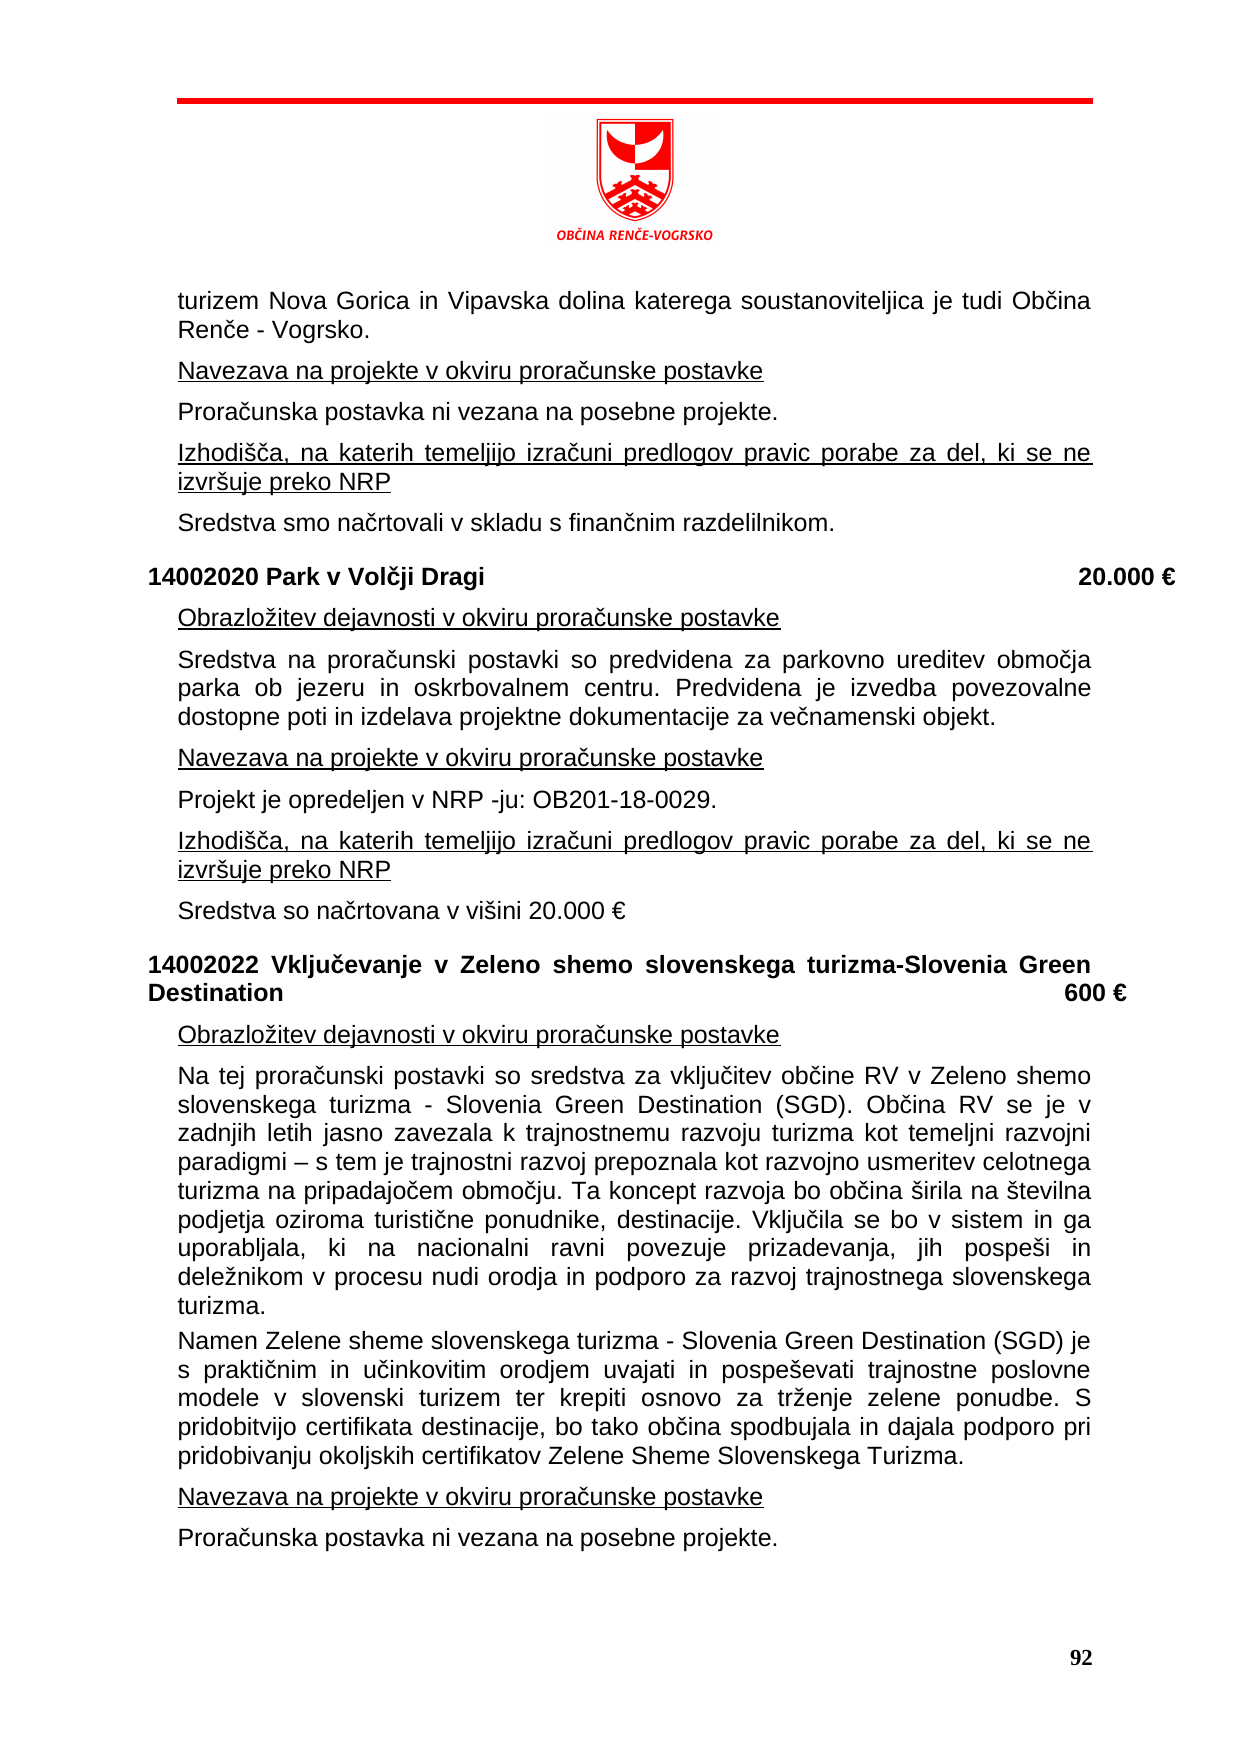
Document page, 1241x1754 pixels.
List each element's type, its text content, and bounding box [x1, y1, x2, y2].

subtitle Obrazložitev dejavnosti v okviru proračunske postavke [177, 603, 1093, 632]
subtitle Navezava na projekte v okviru proračunske postavke [177, 1482, 1093, 1511]
subtitle Izhodišča, na katerih temeljijo izračuni predlogov pravic porabe za del, ki se ne izvršuje preko NRP [177, 464, 1093, 496]
text Sredstva smo načrtovali v skladu s finančnim razdelilnikom. [177, 508, 1093, 537]
subtitle Obrazložitev dejavnosti v okviru proračunske postavke [177, 1020, 1093, 1048]
subtitle 14002020 Park v Volčji Dragi 20.000 € [148, 562, 1093, 591]
subtitle Izhodišča, na katerih temeljijo izračuni predlogov pravic porabe za del, ki se ne izvršuje preko NRP [177, 852, 1093, 883]
text Projekt je opredeljen v NRP -ju: OB201-18-0029. [177, 785, 1093, 813]
text Namen Zelene sheme slovenskega turizma - Slovenia Green Destination (SGD) je s praktičnim in učinkovitim orodjem uvajati in pospeševati trajnostne poslovne modele v slovenski turizem ter krepiti osnovo za trženje zelene ponudbe. S pridobitvijo certifikata destinacije, bo tako občina spodbujala in dajala podporo pri pridobivanju okoljskih certifikatov Zelene Sheme Slovenskega Turizma. [177, 1326, 1093, 1470]
subtitle Izhodišča, na katerih temeljijo izračuni predlogov pravic porabe za del, ki se ne izvršuje preko NRP [177, 826, 1093, 851]
text Na tej proračunski postavki so sredstva za vključitev občine RV v Zeleno shemo slovenskega turizma - Slovenia Green Destination (SGD). Občina RV se je v zadnjih letih jasno zavezala k trajnostnemu razvoju turizma kot temeljni razvojni paradigmi – s tem je trajnostni razvoj prepoznala kot razvojno usmeritev celotnega turizma na pripadajočem območju. Ta koncept razvoja bo občina širila na številna podjetja oziroma turistične ponudnike, destinacije. Vključila se bo v sistem in ga uporabljala, ki na nacionalni ravni povezuje prizadevanja, jih pospeši in deležnikom v procesu nudi orodja in podporo za razvoj trajnostnega slovenskega turizma. [177, 1061, 1093, 1320]
subtitle 14002022 Vključevanje v Zeleno shemo slovenskega turizma-Slovenia Green Destination 600 € [148, 950, 1093, 1007]
text Sredstva na proračunski postavki so predvidena za parkovno ureditev območja parka ob jezeru in oskrbovalnem centru. Predvidena je izvedba povezovalne dostopne poti in izdelava projektne dokumentacije za večnamenski objekt. [177, 645, 1093, 731]
subtitle Izhodišča, na katerih temeljijo izračuni predlogov pravic porabe za del, ki se ne izvršuje preko NRP [177, 438, 1093, 463]
subtitle Navezava na projekte v okviru proračunske postavke [177, 743, 1093, 772]
text Sredstva so načrtovana v višini 20.000 € [177, 896, 1093, 925]
subtitle Navezava na projekte v okviru proračunske postavke [177, 356, 1093, 385]
picture [547, 110, 723, 250]
text Proračunska postavka ni vezana na posebne projekte. [177, 397, 1093, 426]
text Proračunska postavka ni vezana na posebne projekte. [177, 1523, 1093, 1552]
